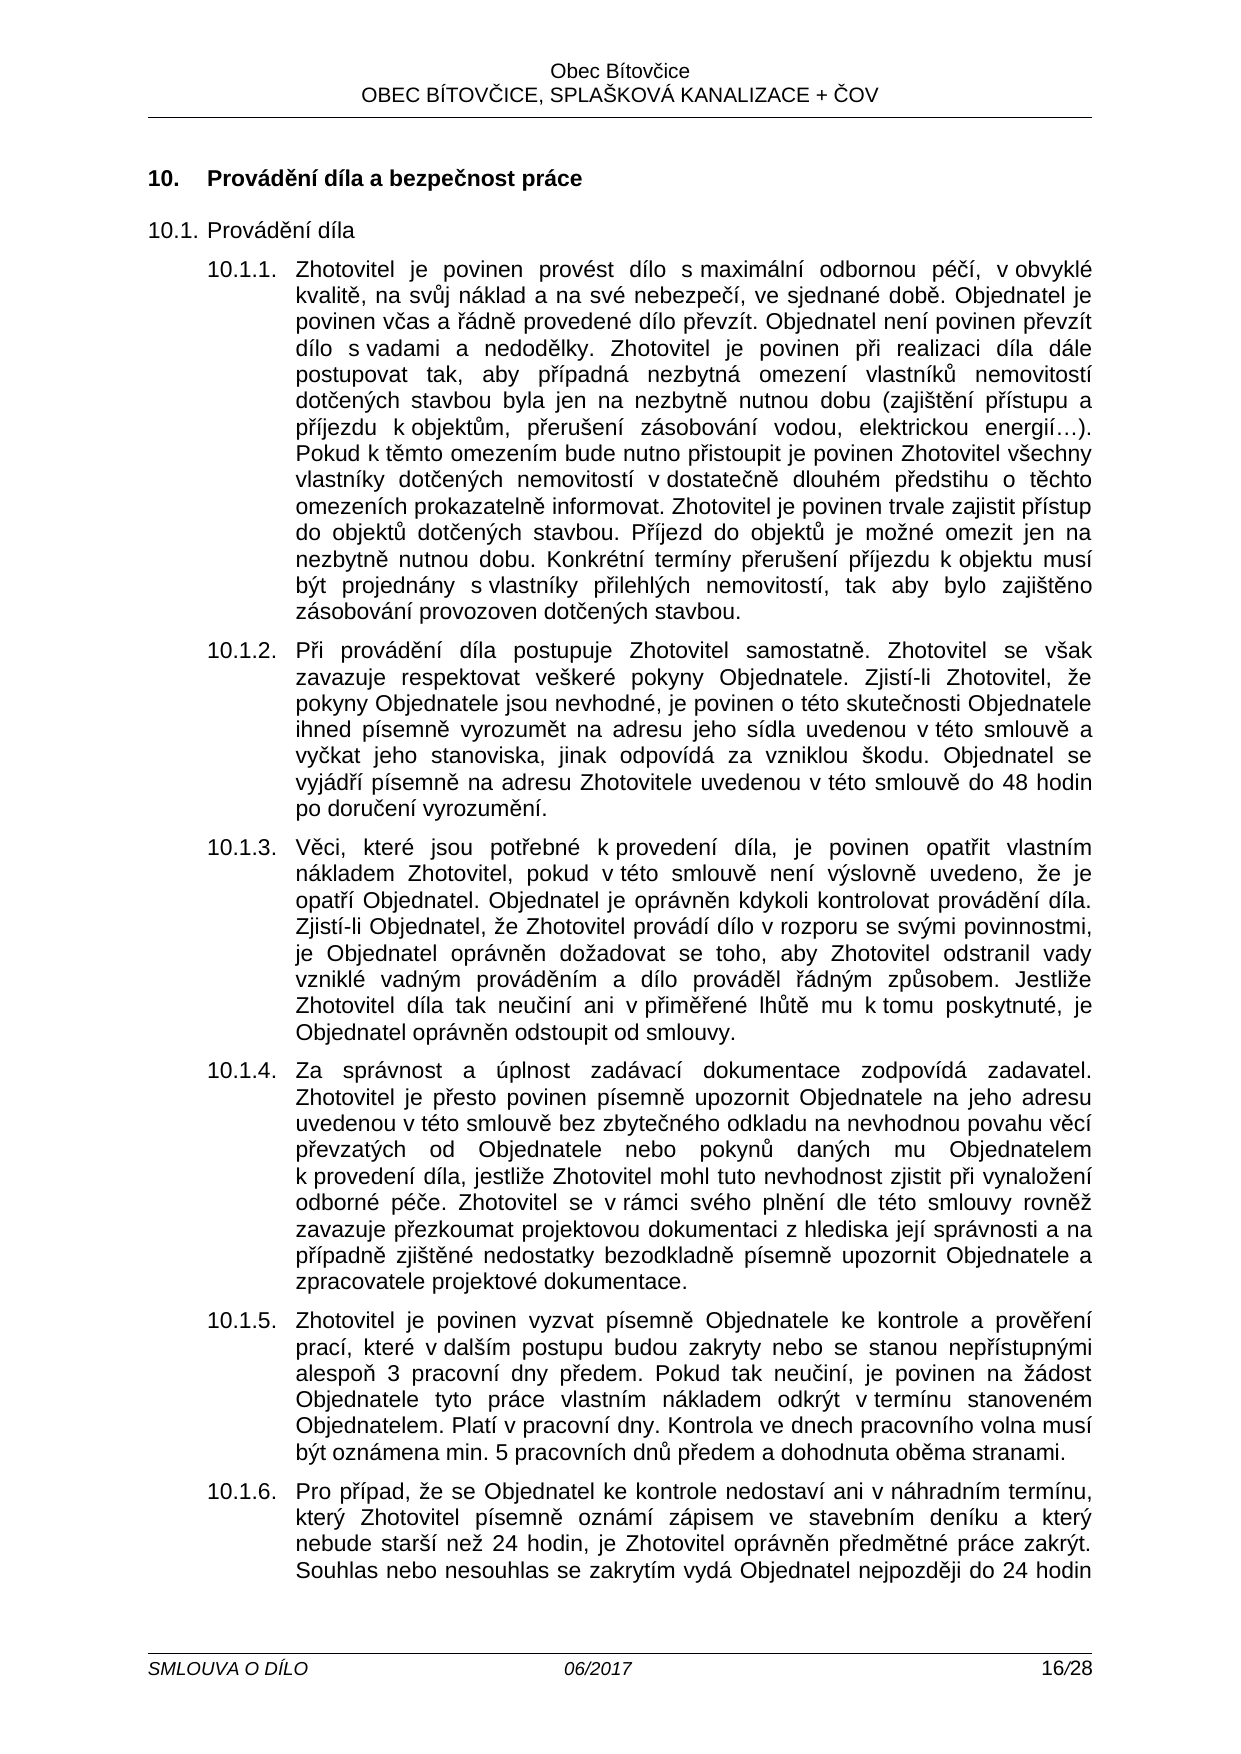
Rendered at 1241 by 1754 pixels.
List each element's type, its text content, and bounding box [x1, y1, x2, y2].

list Provádění díla a bezpečnost práce [148, 165, 1092, 192]
list Při provádění díla postupuje Zhotovitel samostatně. Zhotovitel se však zavazuje respektovat veškeré pokyny Objednatele. Zjistí-li Zhotovitel, že pokyny Objednatele jsou nevhodné, je povinen o této skutečnosti Objednatele ihned písemně vyrozumět na adresu jeho sídla uvedenou v této smlouvě a vyčkat jeho stanoviska, jinak odpovídá za vzniklou škodu. Objednatel se vyjádří písemně na adresu Zhotovitele uvedenou v této smlouvě do 48 hodin po doručení vyrozumění. [207, 637, 1092, 822]
list Za správnost a úplnost zadávací dokumentace zodpovídá zadavatel. Zhotovitel je přesto povinen písemně upozornit Objednatele na jeho adresu uvedenou v této smlouvě bez zbytečného odkladu na nevhodnou povahu věcí převzatých od Objednatele nebo pokynů daných mu Objednatelem k provedení díla, jestliže Zhotovitel mohl tuto nevhodnost zjistit při vynaložení odborné péče. Zhotovitel se v rámci svého plnění dle této smlouvy rovněž zavazuje přezkoumat projektovou dokumentaci z hlediska její správnosti a na případně zjištěné nedostatky bezodkladně písemně upozornit Objednatele a zpracovatele projektové dokumentace. [207, 1057, 1092, 1294]
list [207, 1478, 1092, 1583]
list Provádění díla [148, 217, 1092, 243]
list Věci, které jsou potřebné k provedení díla, je povinen opatřit vlastním nákladem Zhotovitel, pokud v této smlouvě není výslovně uvedeno, že je opatří Objednatel. Objednatel je oprávněn kdykoli kontrolovat provádění díla. Zjistí-li Objednatel, že Zhotovitel provádí dílo v rozporu se svými povinnostmi, je Objednatel oprávněn dožadovat se toho, aby Zhotovitel odstranil vady vzniklé vadným prováděním a dílo prováděl řádným způsobem. Jestliže Zhotovitel díla tak neučiní ani v přiměřené lhůtě mu k tomu poskytnuté, je Objednatel oprávněn odstoupit od smlouvy. [207, 834, 1092, 1045]
list Zhotovitel je povinen provést dílo s maximální odbornou péčí, v obvyklé kvalitě, na svůj náklad a na své nebezpečí, ve sjednané době. Objednatel je povinen včas a řádně provedené dílo převzít. Objednatel není povinen převzít dílo s vadami a nedodělky. Zhotovitel je povinen při realizaci díla dále postupovat tak, aby případná nezbytná omezení vlastníků nemovitostí dotčených stavbou byla jen na nezbytně nutnou dobu (zajištění přístupu a příjezdu k objektům, přerušení zásobování vodou, elektrickou energií…). Pokud k těmto omezením bude nutno přistoupit je povinen Zhotovitel všechny vlastníky dotčených nemovitostí v dostatečně dlouhém předstihu o těchto omezeních prokazatelně informovat. Zhotovitel je povinen trvale zajistit přístup do objektů dotčených stavbou. Příjezd do objektů je možné omezit jen na nezbytně nutnou dobu. Konkrétní termíny přerušení příjezdu k objektu musí být projednány s vlastníky přilehlých nemovitostí, tak aby bylo zajištěno zásobování provozoven dotčených stavbou. [207, 256, 1092, 624]
list Zhotovitel je povinen vyzvat písemně Objednatele ke kontrole a prověření prací, které v dalším postupu budou zakryty nebo se stanou nepřístupnými alespoň 3 pracovní dny předem. Pokud tak neučiní, je povinen na žádost Objednatele tyto práce vlastním nákladem odkrýt v termínu stanoveném Objednatelem. Platí v pracovní dny. Kontrola ve dnech pracovního volna musí být oznámena min. 5 pracovních dnů předem a dohodnuta oběma stranami. [207, 1307, 1092, 1465]
